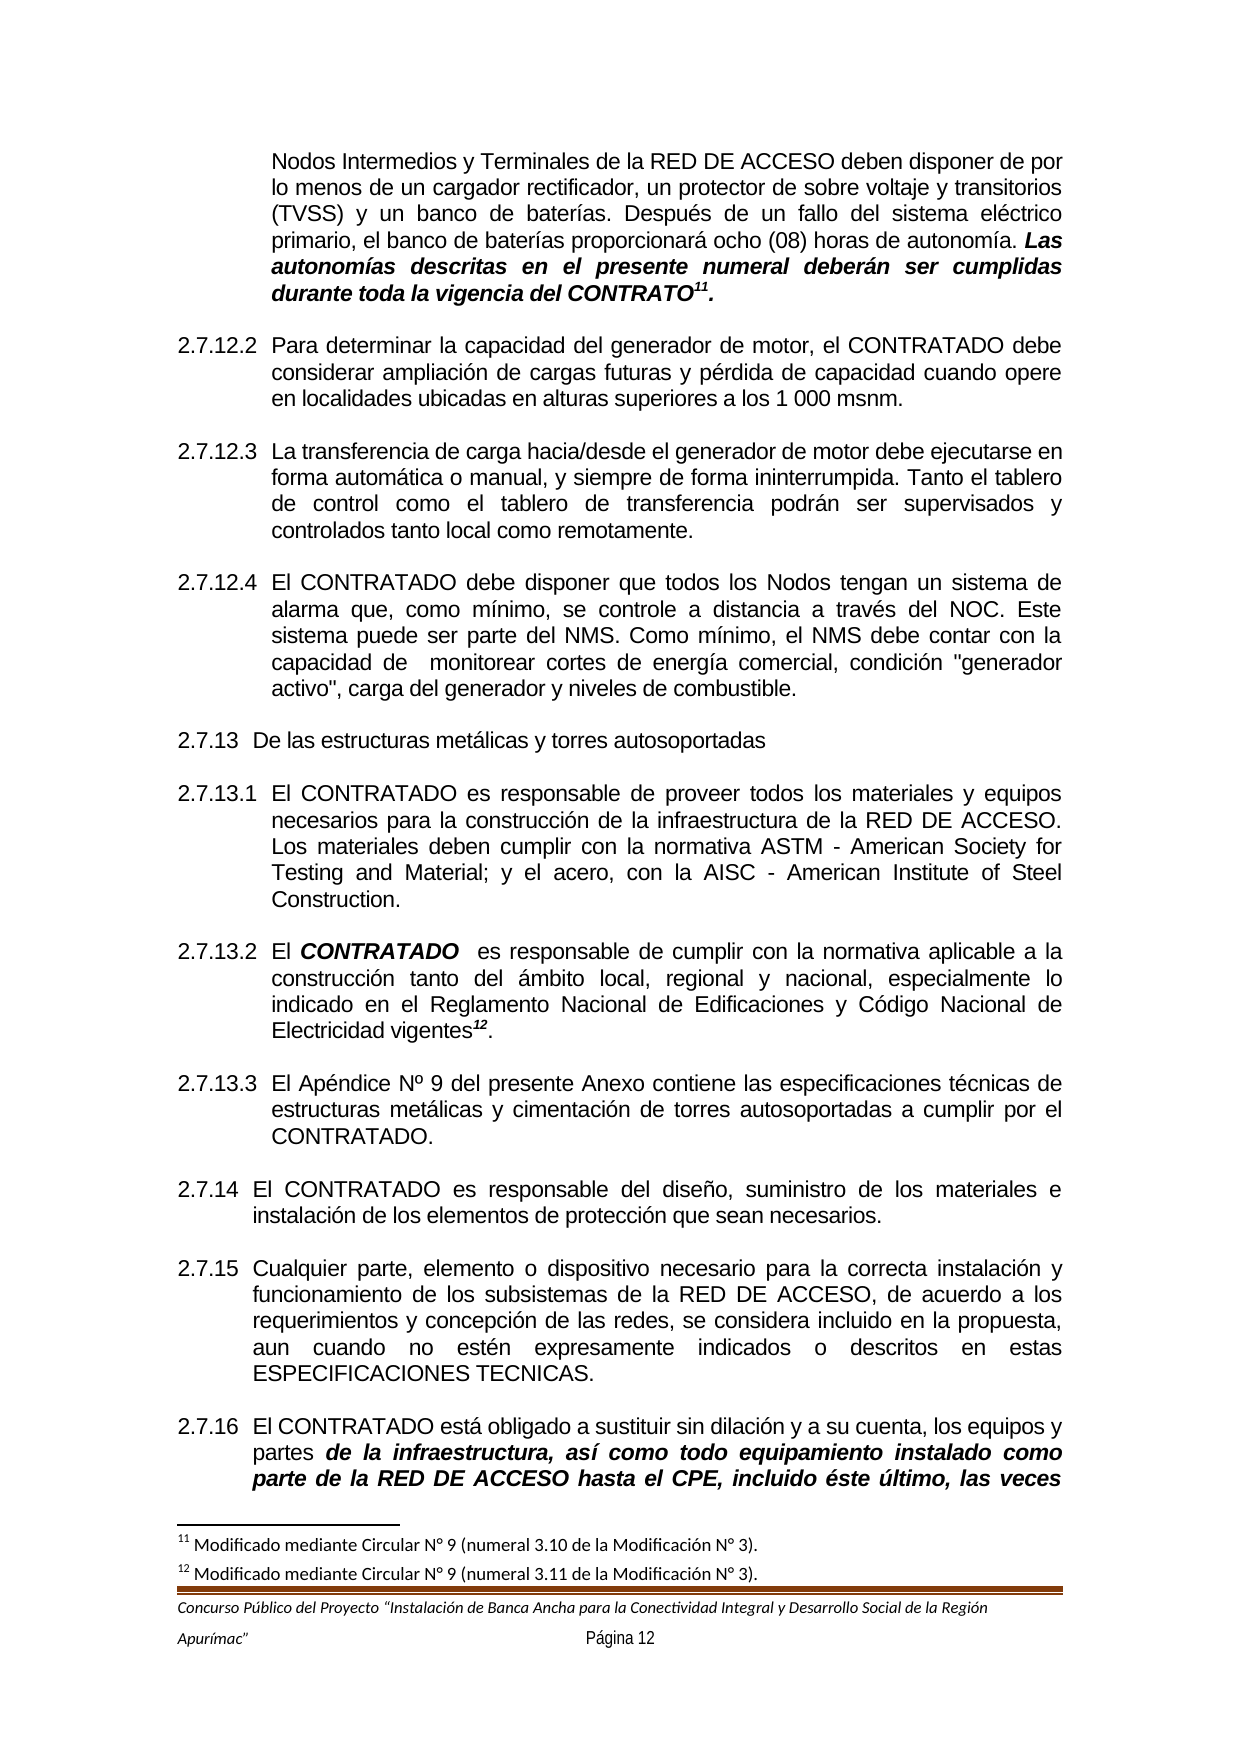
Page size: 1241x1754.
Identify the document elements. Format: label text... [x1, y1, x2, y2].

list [177, 148, 1063, 306]
list De las estructuras metálicas y torres autosoportadas [177, 727, 1063, 754]
list El CONTRATADO es responsable de cumplir con la normativa aplicable a la construcción tanto del ámbito local, regional y nacional, especialmente lo indicado en el Reglamento Nacional de Edificaciones y Código Nacional de Electricidad vigentes. [177, 938, 1063, 1044]
list El CONTRATADO es responsable del diseño, suministro de los materiales e instalación de los elementos de protección que sean necesarios. [177, 1176, 1063, 1228]
list Cualquier parte, elemento o dispositivo necesario para la correcta instalación y funcionamiento de los subsistemas de la RED DE ACCESO, de acuerdo a los requerimientos y concepción de las redes, se considera incluido en la propuesta, aun cuando no estén expresamente indicados o descritos en estas ESPECIFICACIONES TECNICAS. [177, 1254, 1063, 1386]
list El Apéndice Nº 9 del presente Anexo contiene las especificaciones técnicas de estructuras metálicas y cimentación de torres autosoportadas a cumplir por el CONTRATADO. [177, 1070, 1063, 1149]
list La transferencia de carga hacia/desde el generador de motor debe ejecutarse en forma automática o manual, y siempre de forma ininterrumpida. Tanto el tablero de control como el tablero de transferencia podrán ser supervisados y controlados tanto local como remotamente. [177, 438, 1063, 543]
list El CONTRATADO es responsable de proveer todos los materiales y equipos necesarios para la construcción de la infraestructura de la RED DE ACCESO. Los materiales deben cumplir con la normativa ASTM - American Society for Testing and Material; y el acero, con la AISC - American Institute of Steel Construction. [177, 780, 1063, 912]
list El CONTRATADO debe disponer que todos los Nodos tengan un sistema de alarma que, como mínimo, se controle a distancia a través del NOC. Este sistema puede ser parte del NMS. Como mínimo, el NMS debe contar con la capacidad de monitorear cortes de energía comercial, condición "generador activo", carga del generador y niveles de combustible. [177, 569, 1063, 701]
list Para determinar la capacidad del generador de motor, el CONTRATADO debe considerar ampliación de cargas futuras y pérdida de capacidad cuando opere en localidades ubicadas en alturas superiores a los 1 000 msnm. [177, 332, 1063, 411]
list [177, 1413, 1063, 1492]
